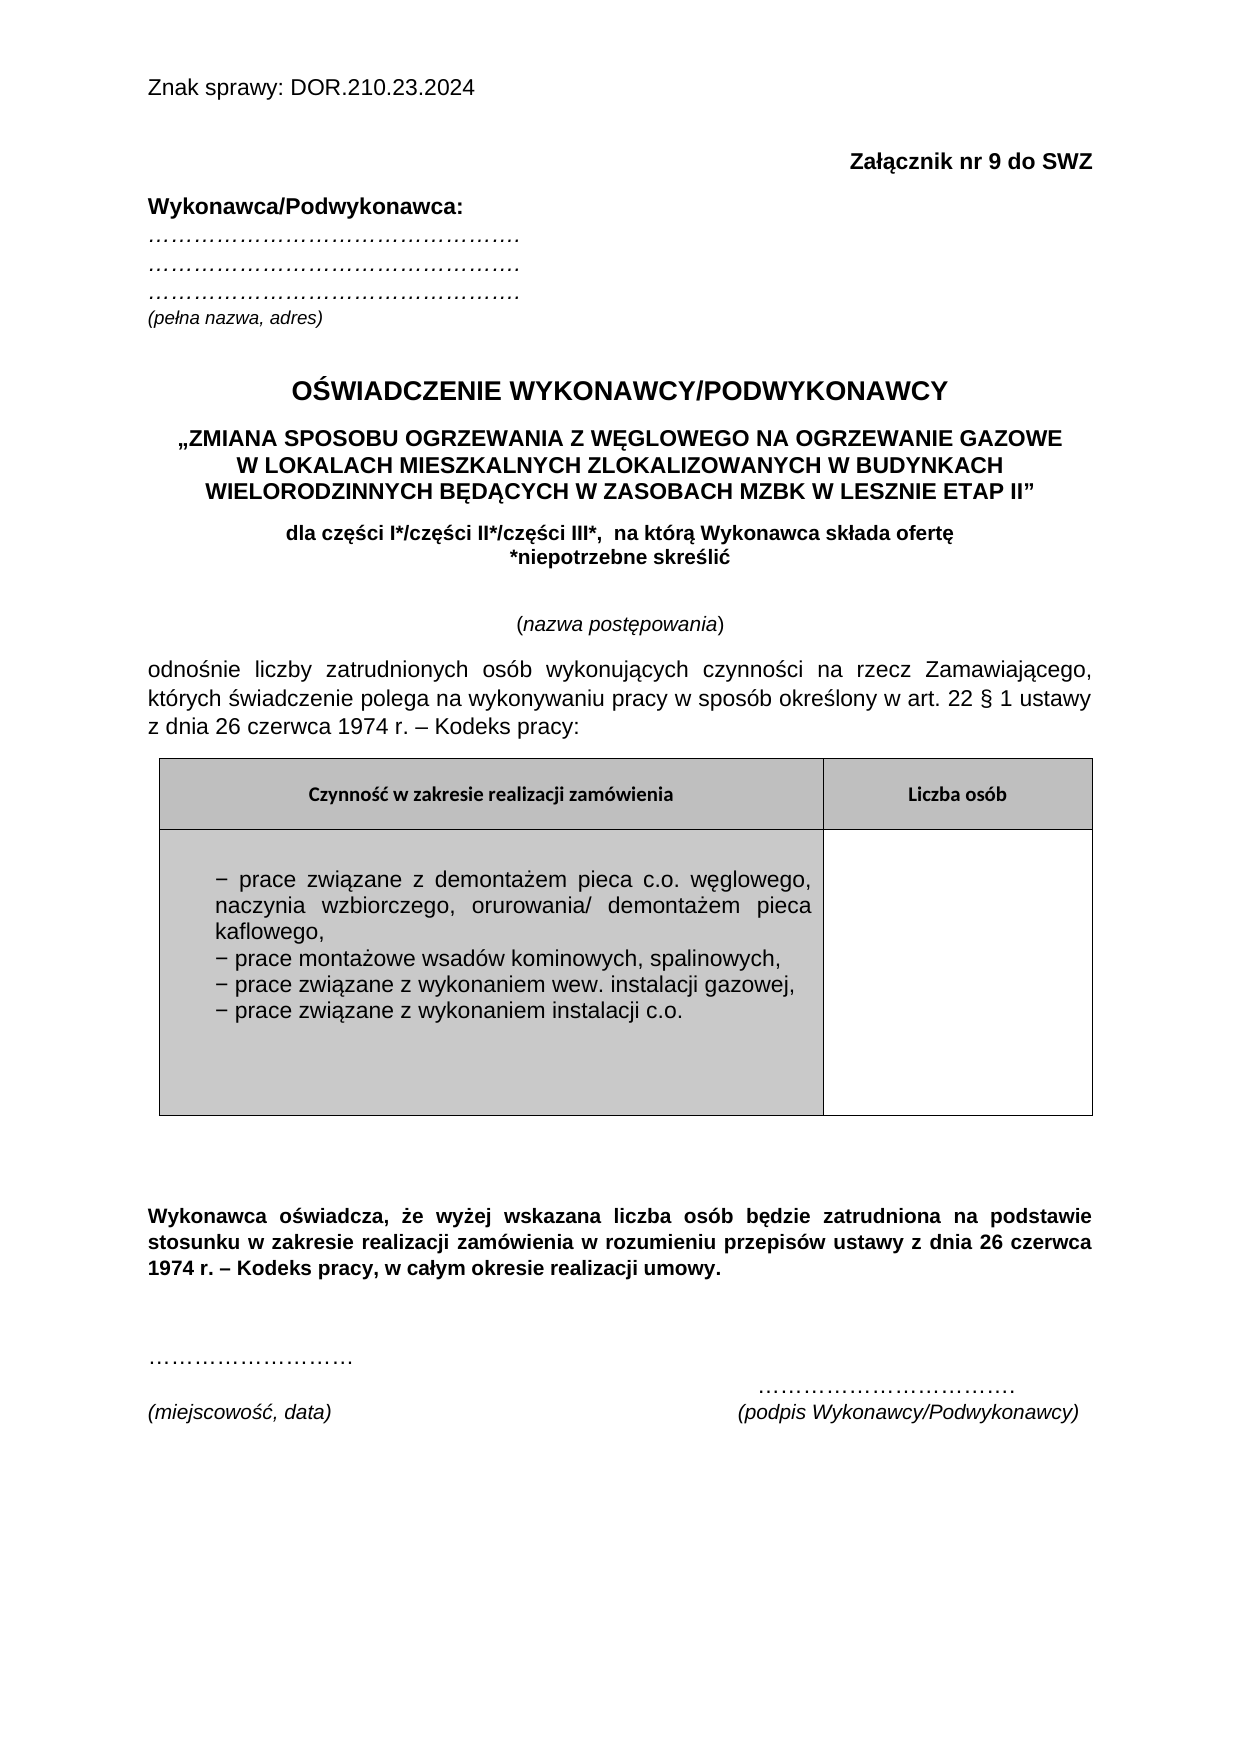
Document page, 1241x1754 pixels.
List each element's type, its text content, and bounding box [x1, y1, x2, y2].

text (pełna nazwa, adres) [148, 306, 1093, 328]
text ……………………… [148, 1343, 1093, 1369]
text dla części I*/części II*/części III*, na którą Wykonawca składa ofertę [148, 521, 1093, 545]
table_header Liczba osób [824, 759, 1092, 829]
text *niepotrzebne skreślić [148, 545, 1093, 569]
text Wykonawca oświadcza, że wyżej wskazana liczba osób będzie zatrudniona na podstawie stosunku w zakresie realizacji zamówienia w rozumieniu przepisów ustawy z dnia 26 czerwca 1974 r. – Kodeks pracy, w całym okresie realizacji umowy. [148, 1204, 1093, 1279]
text Wykonawca/Podwykonawca: [148, 193, 1093, 219]
text (miejscowość, data) (podpis Wykonawcy/Podwykonawcy) [148, 1400, 1093, 1424]
text …………………………………………. [148, 278, 1093, 304]
table_cell − prace związane z demontażem pieca c.o. węglowego, naczynia wzbiorczego, orurowania/ demontażem pieca kaflowego, − prace montażowe wsadów kominowych, spalinowych, − prace związane z wykonaniem wew. instalacji gazowej, − prace związane z wykonaniem instalacji c.o. [160, 830, 823, 1115]
table_header Czynność w zakresie realizacji zamówienia [160, 759, 823, 829]
table_cell [824, 830, 1092, 1115]
text …………………………………………. [148, 221, 1093, 247]
text ……………………………. [664, 1372, 1093, 1398]
text OŚWIADCZENIE WYKONAWCY/PODWYKONAWCY [148, 375, 1093, 406]
text odnośnie liczby zatrudnionych osób wykonujących czynności na rzecz Zamawiającego, których świadczenie polega na wykonywaniu pracy w sposób określony w art. 22 § 1 ustawy z dnia 26 czerwca 1974 r. – Kodeks pracy: [148, 656, 1093, 739]
text (nazwa postępowania) [148, 612, 1093, 636]
text Załącznik nr 9 do SWZ [148, 148, 1093, 174]
text „ZMIANA SPOSOBU OGRZEWANIA Z WĘGLOWEGO NA OGRZEWANIE GAZOWE W LOKALACH MIESZKALNYCH ZLOKALIZOWANYCH W BUDYNKACH WIELORODZINNYCH BĘDĄCYCH W ZASOBACH MZBK W LESZNIE ETAP II” [148, 425, 1093, 504]
text …………………………………………. [148, 249, 1093, 276]
